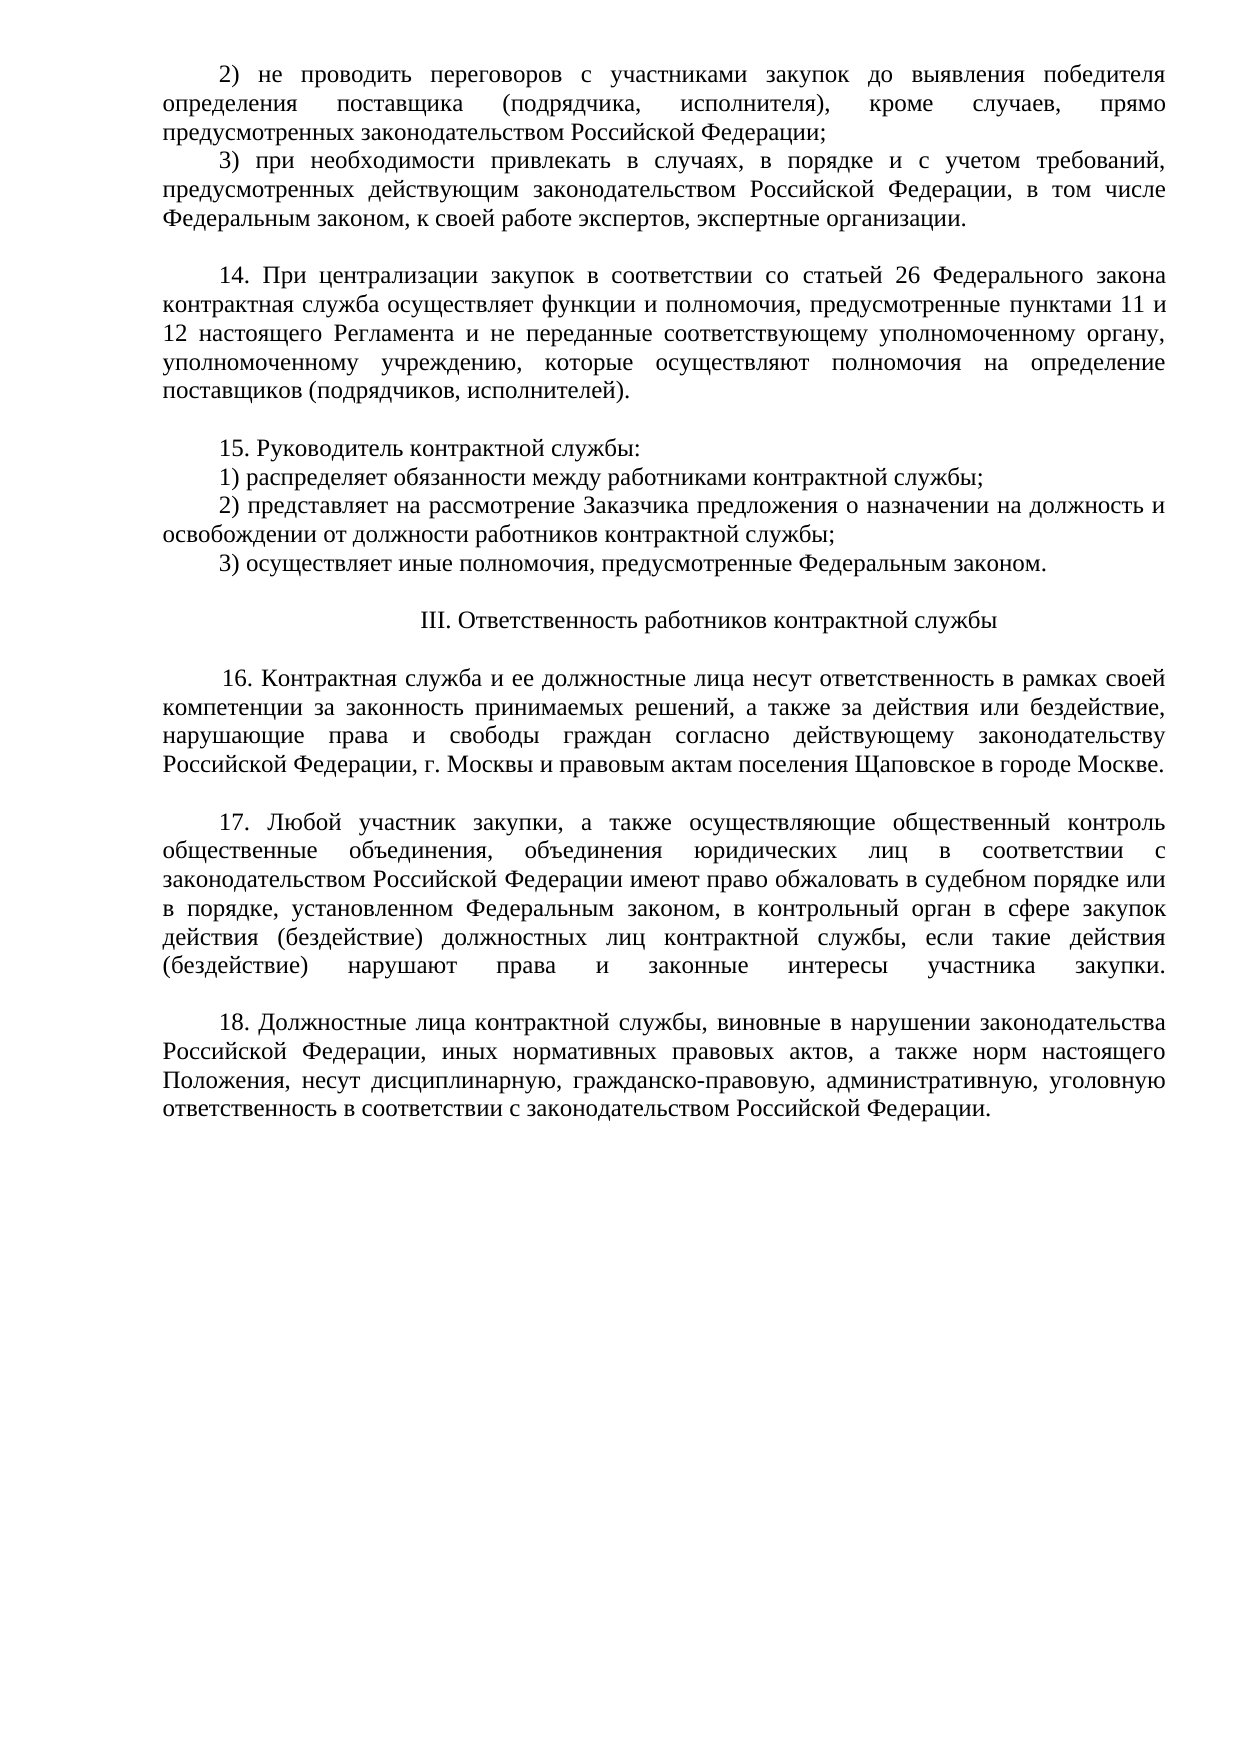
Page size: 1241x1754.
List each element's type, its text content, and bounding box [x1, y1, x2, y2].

text 14. При централизации закупок в соответствии со статьей 26 Федерального закона контрактная служба осуществляет функции и полномочия, предусмотренные пунктами 11 и 12 настоящего Регламента и не переданные соответствующему уполномоченному органу, уполномоченному учреждению, которые осуществляют полномочия на определение поставщиков (подрядчиков, исполнителей). [162, 260, 1167, 404]
text 1) распределяет обязанности между работниками контрактной службы; [162, 462, 1167, 490]
text 2) представляет на рассмотрение Заказчика предложения о назначении на должность и освобождении от должности работников контрактной службы; [162, 490, 1167, 548]
text III. Ответственность работников контрактной службы [162, 605, 1167, 634]
text 16. Контрактная служба и ее должностные лица несут ответственность в рамках своей компетенции за законность принимаемых решений, а также за действия или бездействие, нарушающие права и свободы граждан согласно действующему законодательству Российской Федерации, г. Москвы и правовым актам поселения Щаповское в городе Москве. [162, 663, 1167, 778]
text 15. Руководитель контрактной службы: [162, 433, 1167, 462]
text 2) не проводить переговоров с участниками закупок до выявления победителя определения поставщика (подрядчика, исполнителя), кроме случаев, прямо предусмотренных законодательством Российской Федерации; [162, 59, 1167, 145]
text 17. Любой участник закупки, а также осуществляющие общественный контроль общественные объединения, объединения юридических лиц в соответствии с законодательством Российской Федерации имеют право обжаловать в судебном порядке или в порядке, установленном Федеральным законом, в контрольный орган в сфере закупок действия (бездействие) должностных лиц контрактной службы, если такие действия (бездействие) нарушают права и законные интересы участника закупки. [162, 807, 1167, 1007]
text 3) осуществляет иные полномочия, предусмотренные Федеральным законом. [162, 548, 1167, 577]
text 18. Должностные лица контрактной службы, виновные в нарушении законодательства Российской Федерации, иных нормативных правовых актов, а также норм настоящего Положения, несут дисциплинарную, гражданско-правовую, административную, уголовную ответственность в соответствии с законодательством Российской Федерации. [162, 1007, 1167, 1122]
text 3) при необходимости привлекать в случаях, в порядке и с учетом требований, предусмотренных действующим законодательством Российской Федерации, в том числе Федеральным законом, к своей работе экспертов, экспертные организации. [162, 145, 1167, 232]
